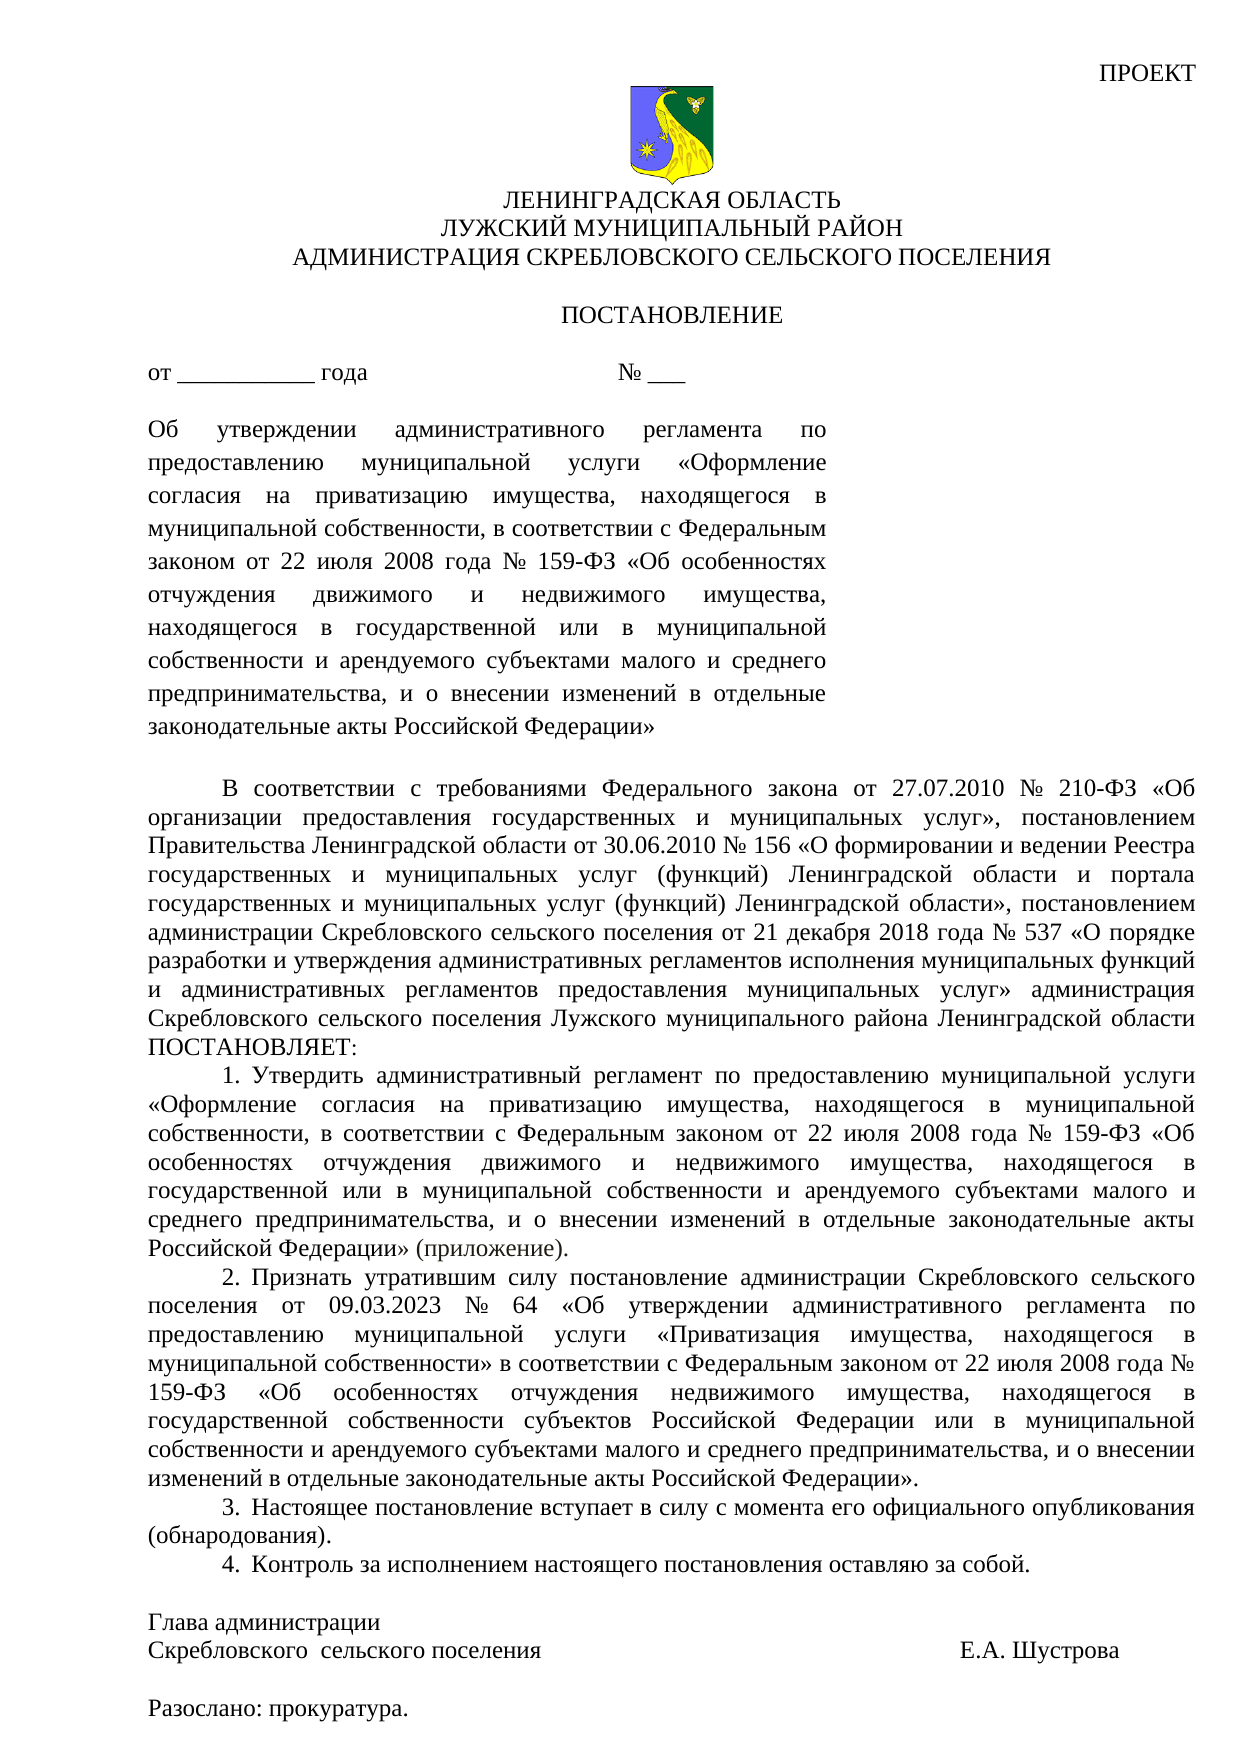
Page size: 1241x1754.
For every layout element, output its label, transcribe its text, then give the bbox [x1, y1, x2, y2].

text ПРОЕКТ [148, 58, 1196, 86]
text ПОСТАНОВЛЕНИЕ [148, 300, 1196, 328]
text В соответствии с требованиями Федерального закона от 27.07.2010 № 210-ФЗ «Об организации предоставления государственных и муниципальных услуг», постановлением Правительства Ленинградской области от 30.06.2010 № 156 «О формировании и ведении Реестра государственных и муниципальных услуг (функций) Ленинградской области и портала государственных и муниципальных услуг (функций) Ленинградской области», постановлением администрации Скребловского сельского поселения от 21 декабря 2018 года № 537 «О порядке разработки и утверждения административных регламентов исполнения муниципальных функций и административных регламентов предоставления муниципальных услуг» администрация Скребловского сельского поселения Лужского муниципального района Ленинградской области ПОСТАНОВЛЯЕТ: [148, 773, 1196, 1061]
list Утвердить административный регламент по предоставлению муниципальной услуги «Оформление согласия на приватизацию имущества, находящегося в муниципальной собственности, в соответствии с Федеральным законом от 22 июля 2008 года № 159-ФЗ «Об особенностях отчуждения движимого и недвижимого имущества, находящегося в государственной или в муниципальной собственности и арендуемого субъектами малого и среднего предпринимательства, и о внесении изменений в отдельные законодательные акты Российской Федерации» (приложение). [148, 1061, 1196, 1262]
list Признать утратившим силу постановление администрации Скребловского сельского поселения от 09.03.2023 № 64 «Об утверждении административного регламента по предоставлению муниципальной услуги «Приватизация имущества, находящегося в муниципальной собственности» в соответствии с Федеральным законом от 22 июля 2008 года № 159-ФЗ «Об особенностях отчуждения недвижимого имущества, находящегося в государственной собственности субъектов Российской Федерации или в муниципальной собственности и арендуемого субъектами малого и среднего предпринимательства, и о внесении изменений в отдельные законодательные акты Российской Федерации». [148, 1262, 1196, 1492]
picture [630, 86, 714, 185]
list Контроль за исполнением настоящего постановления оставляю за собой. [148, 1549, 1196, 1578]
text от ___________ года № ___ [148, 357, 1196, 386]
text ЛУЖСКИЙ МУНИЦИПАЛЬНЫЙ РАЙОН [148, 213, 1196, 242]
list Настоящее постановление вступает в силу с момента его официального опубликования (обнародования). [148, 1492, 1196, 1549]
text ЛЕНИНГРАДСКАЯ ОБЛАСТЬ [148, 185, 1196, 213]
text АДМИНИСТРАЦИЯ СКРЕБЛОВСКОГО СЕЛЬСКОГО ПОСЕЛЕНИЯ [148, 242, 1196, 271]
text Разослано: прокуратура. [148, 1693, 1196, 1722]
text Об утверждении административного регламента по предоставлению муниципальной услуги «Оформление согласия на приватизацию имущества, находящегося в муниципальной собственности, в соответствии с Федеральным законом от 22 июля 2008 года № 159-ФЗ «Об особенностях отчуждения движимого и недвижимого имущества, находящегося в государственной или в муниципальной собственности и арендуемого субъектами малого и среднего предпринимательства, и о внесении изменений в отдельные законодательные акты Российской Федерации» [148, 414, 827, 740]
text Глава администрации [148, 1607, 1196, 1636]
text Скребловского сельского поселения Е.А. Шустрова [148, 1636, 1196, 1664]
